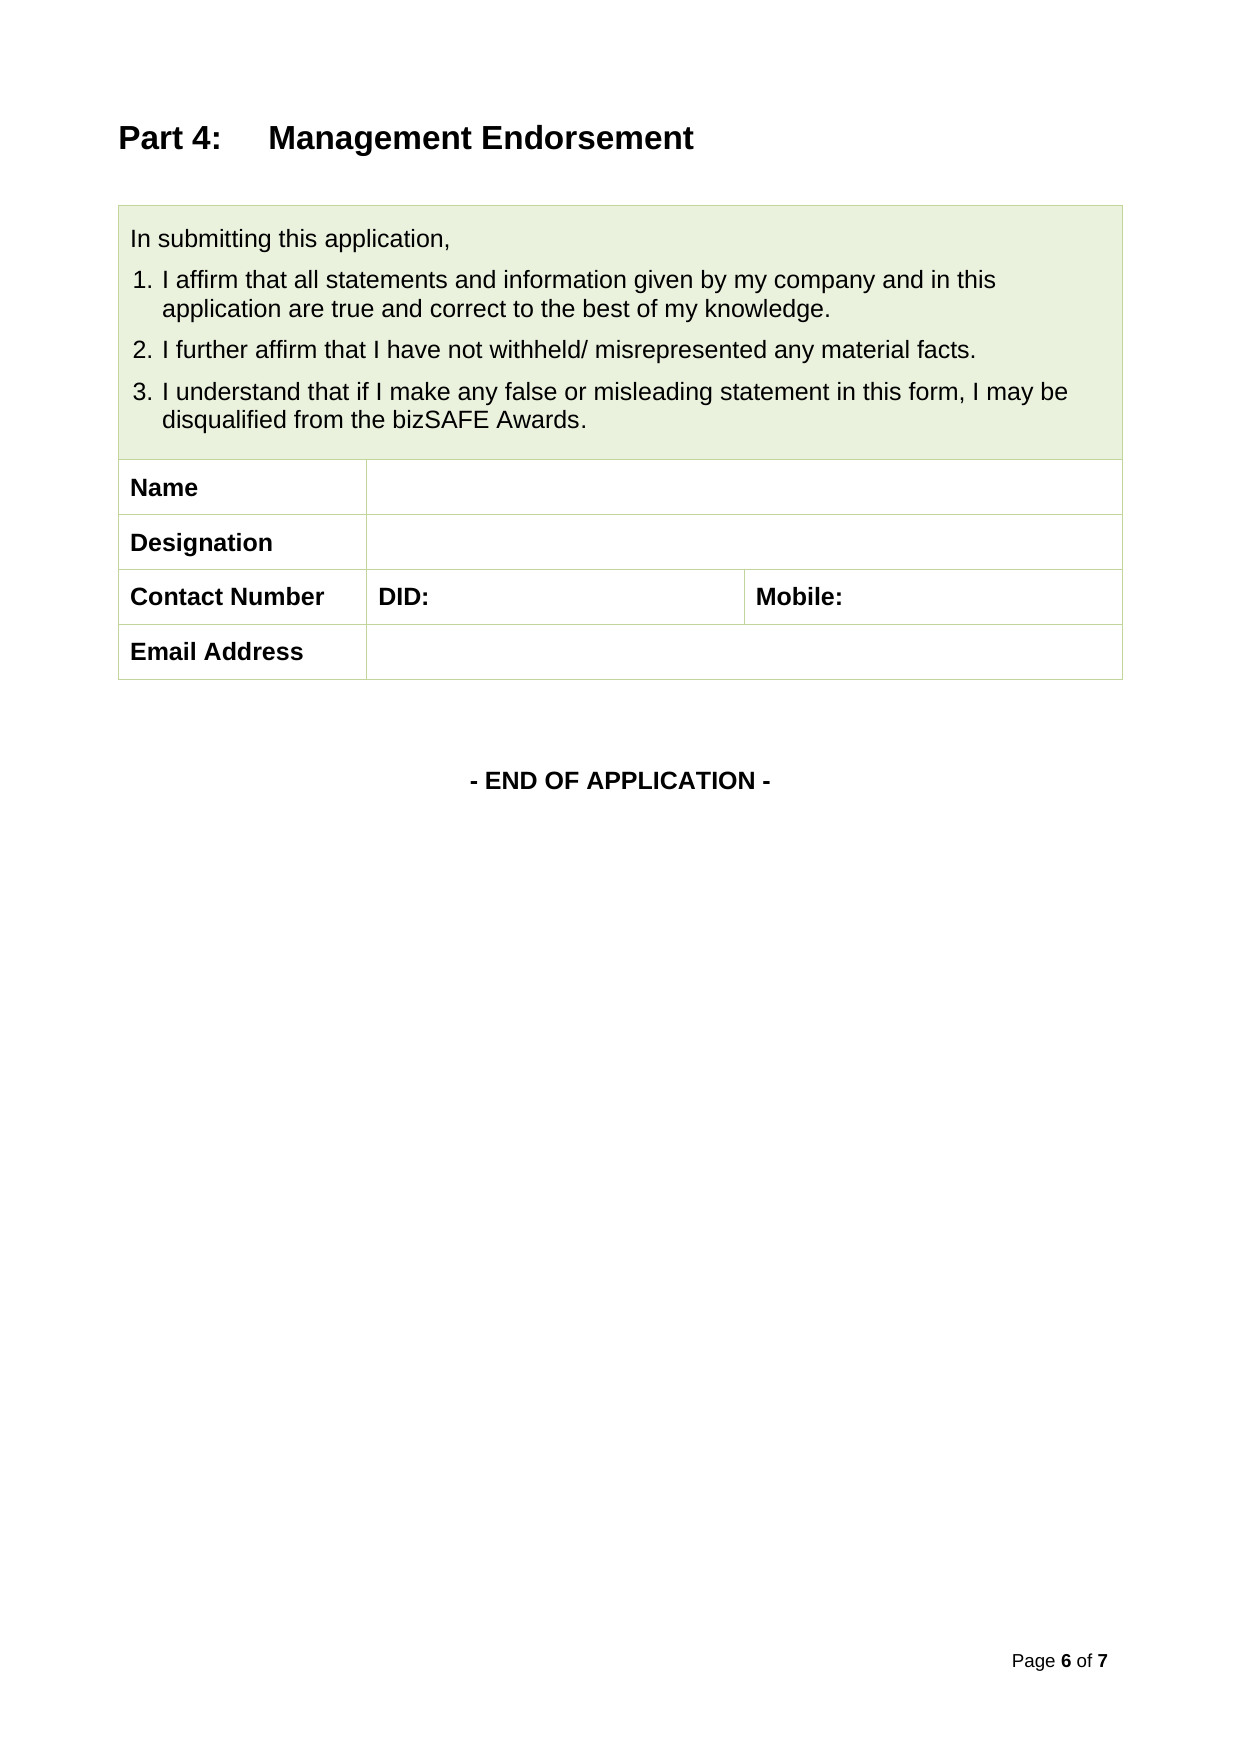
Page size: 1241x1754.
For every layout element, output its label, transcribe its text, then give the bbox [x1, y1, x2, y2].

table_cell [367, 625, 1122, 678]
table_cell [367, 515, 1122, 569]
table_cell DID: [367, 570, 744, 624]
table_cell Contact Number [119, 570, 366, 624]
table_cell Email Address [119, 625, 366, 678]
table_cell Name [119, 460, 366, 514]
list - END OF APPLICATION - [118, 766, 1122, 794]
subtitle Part 4: Management Endorsement [118, 118, 1122, 157]
table_cell Designation [119, 515, 366, 569]
table_header In submitting this application, I affirm that all statements and information given by my company and in this application are true and correct to the best of my knowledge. I further affirm that I have not withheld/ misrepresented any material facts. I understand that if I make any false or misleading statement in this form, I may be disqualified from the bizSAFE Awards. [119, 206, 1122, 459]
table_cell [367, 460, 1122, 514]
table_cell Mobile: [745, 570, 1122, 624]
